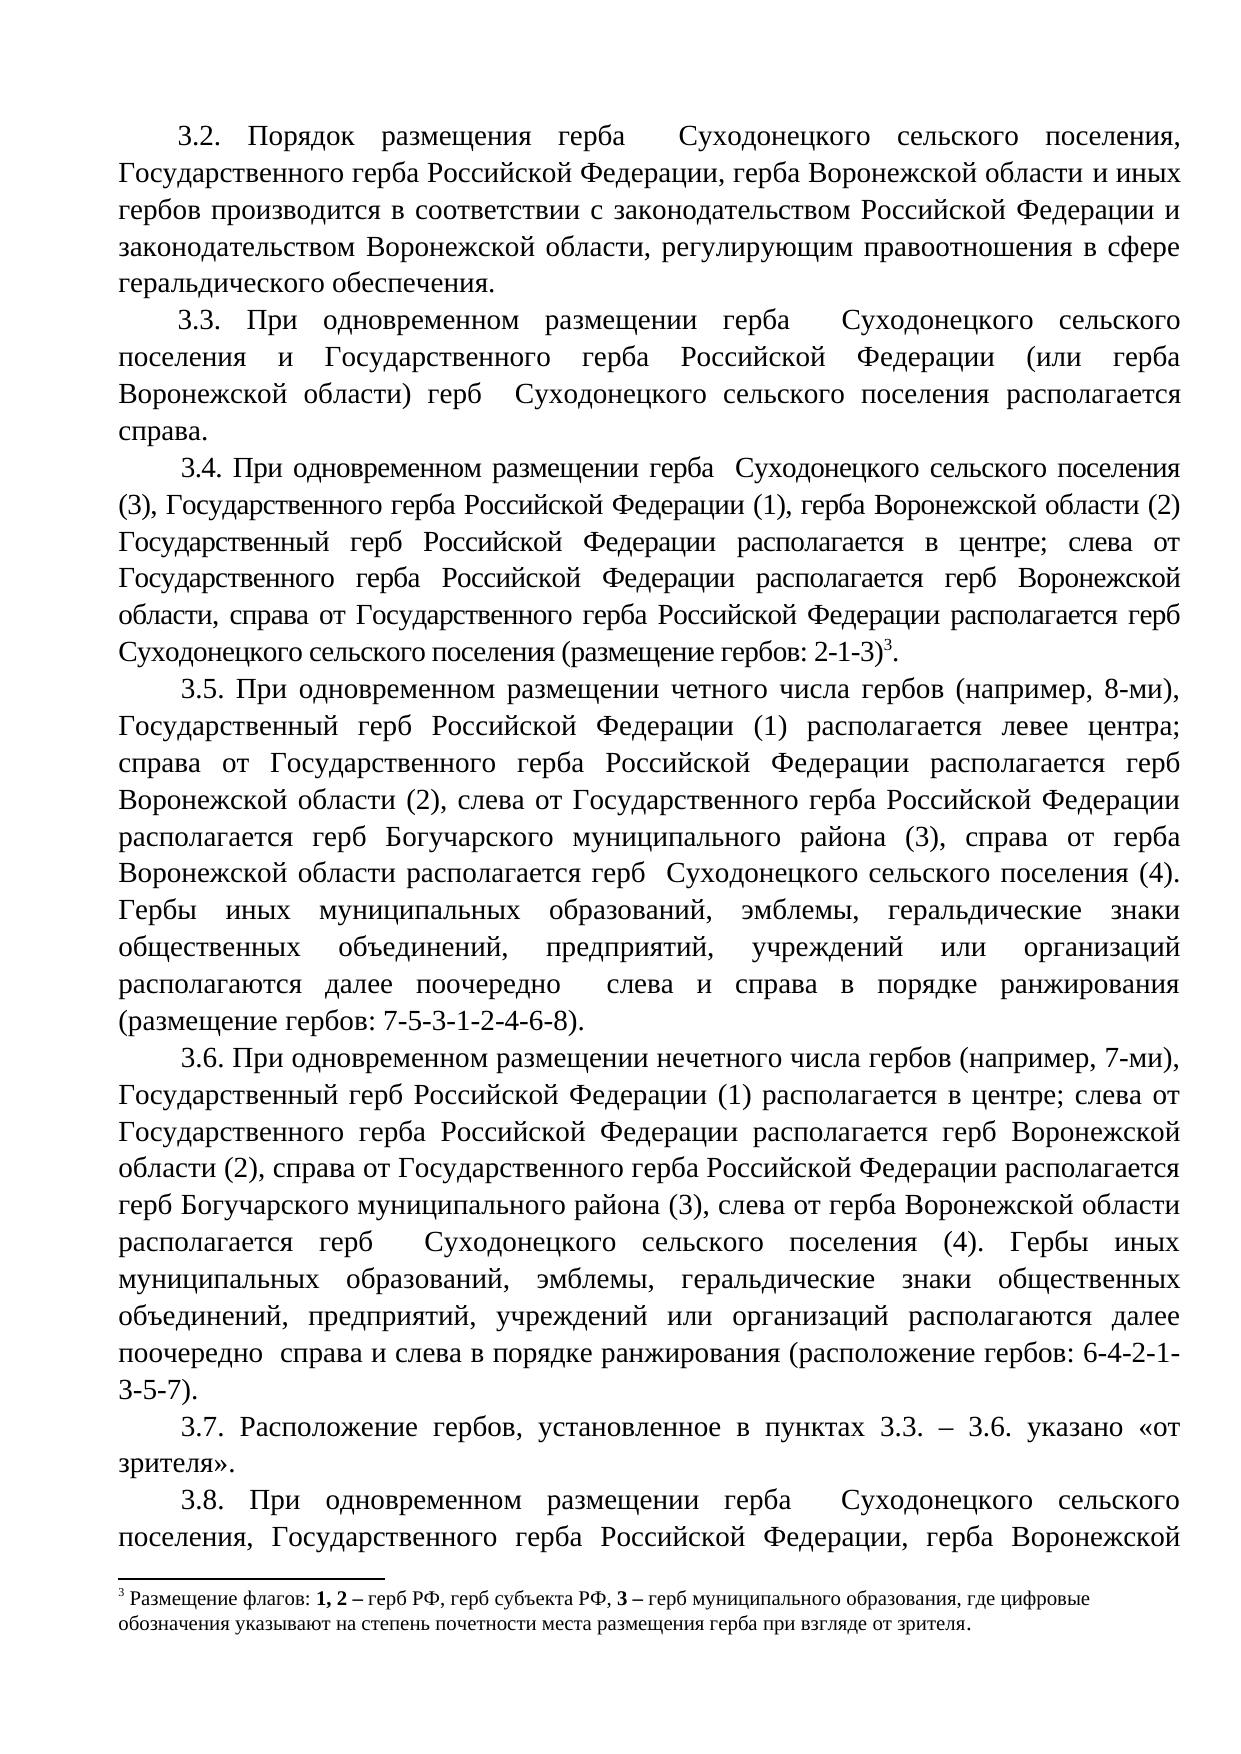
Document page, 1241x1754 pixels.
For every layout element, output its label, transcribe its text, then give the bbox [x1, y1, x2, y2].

text 3.6. При одновременном размещении нечетного числа гербов (например, 7-ми), Государственный герб Российской Федерации (1) располагается в центре; слева от Государственного герба Российской Федерации располагается герб Воронежской области (2), справа от Государственного герба Российской Федерации располагается герб Богучарского муниципального района (3), слева от герба Воронежской области располагается герб Суходонецкого сельского поселения (4). Гербы иных муниципальных образований, эмблемы, геральдические знаки общественных объединений, предприятий, учреждений или организаций располагаются далее поочередно справа и слева в порядке ранжирования (расположение гербов: 6-4-2-1-3-5-7). [118, 1040, 1181, 1405]
text 3.2. Порядок размещения герба Суходонецкого сельского поселения, Государственного герба Российской Федерации, герба Воронежской области и иных гербов производится в соответствии с законодательством Российской Федерации и законодательством Воронежской области, регулирующим правоотношения в сфере геральдического обеспечения. [118, 118, 1181, 299]
text 3.4. При одновременном размещении герба Суходонецкого сельского поселения (3), Государственного герба Российской Федерации (1), герба Воронежской области (2) Государственный герб Российской Федерации располагается в центре; слева от Государственного герба Российской Федерации располагается герб Воронежской области, справа от Государственного герба Российской Федерации располагается герб Суходонецкого сельского поселения (размещение гербов: 2-1-3). [118, 450, 1181, 668]
text 3.7. Расположение гербов, установленное в пунктах 3.3. – 3.6. указано «от зрителя». [118, 1409, 1181, 1479]
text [118, 1482, 1181, 1553]
text 3.3. При одновременном размещении герба Суходонецкого сельского поселения и Государственного герба Российской Федерации (или герба Воронежской области) герб Суходонецкого сельского поселения располагается справа. [118, 302, 1181, 447]
text 3.5. При одновременном размещении четного числа гербов (например, 8-ми), Государственный герб Российской Федерации (1) располагается левее центра; справа от Государственного герба Российской Федерации располагается герб Воронежской области (2), слева от Государственного герба Российской Федерации располагается герб Богучарского муниципального района (3), справа от герба Воронежской области располагается герб Суходонецкого сельского поселения (4). Гербы иных муниципальных образований, эмблемы, геральдические знаки общественных объединений, предприятий, учреждений или организаций располагаются далее поочередно слева и справа в порядке ранжирования (размещение гербов: 7-5-3-1-2-4-6-8). [118, 671, 1181, 1037]
